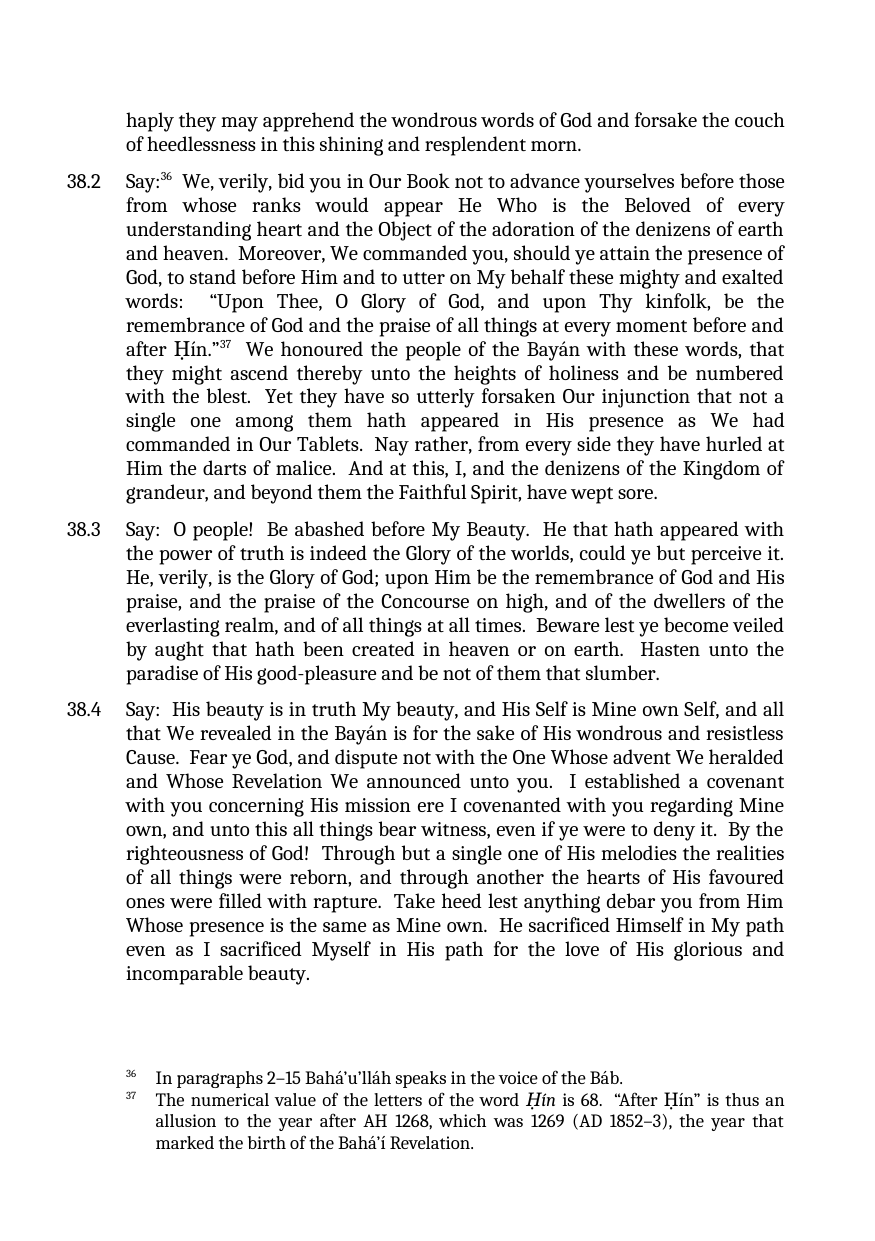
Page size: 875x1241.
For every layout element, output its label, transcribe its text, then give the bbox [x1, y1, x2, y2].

text 38.4 Say: His beauty is in truth My beauty, and His Self is Mine own Self, and all that We revealed in the Bayán is for the sake of His wondrous and resistless Cause. Fear ye God, and dispute not with the One Whose advent We heralded and Whose Revelation We announced unto you. I established a covenant with you concerning His mission ere I covenanted with you regarding Mine own, and unto this all things bear witness, even if ye were to deny it. By the righteousness of God! Through but a single one of His melodies the realities of all things were reborn, and through another the hearts of His favoured ones were filled with rapture. Take heed lest anything debar you from Him Whose presence is the same as Mine own. He sacrificed Himself in My path even as I sacrificed Myself in His path for the love of His glorious and incomparable beauty. [67, 698, 785, 985]
text 38.2 Say: We, verily, bid you in Our Book not to advance yourselves before those from whose ranks would appear He Who is the Beloved of every understanding heart and the Object of the adoration of the denizens of earth and heaven. Moreover, We commanded you, should ye attain the presence of God, to stand before Him and to utter on My behalf these mighty and exalted words: “Upon Thee, O Glory of God, and upon Thy kinfolk, be the remembrance of God and the praise of all things at every moment before and after Ḥín.” We honoured the people of the Bayán with these words, that they might ascend thereby unto the heights of holiness and be numbered with the blest. Yet they have so utterly forsaken Our injunction that not a single one among them hath appeared in His presence as We had commanded in Our Tablets. Nay rather, from every side they have hurled at Him the darts of malice. And at this, I, and the denizens of the Kingdom of grandeur, and beyond them the Faithful Spirit, have wept sore. [67, 169, 785, 505]
text 38.3 Say: O people! Be abashed before My Beauty. He that hath appeared with the power of truth is indeed the Glory of the worlds, could ye but perceive it. He, verily, is the Glory of God; upon Him be the remembrance of God and His praise, and the praise of the Concourse on high, and of the dwellers of the everlasting realm, and of all things at all times. Beware lest ye become veiled by aught that hath been created in heaven or on earth. Hasten unto the paradise of His good-pleasure and be not of them that slumber. [67, 517, 785, 685]
